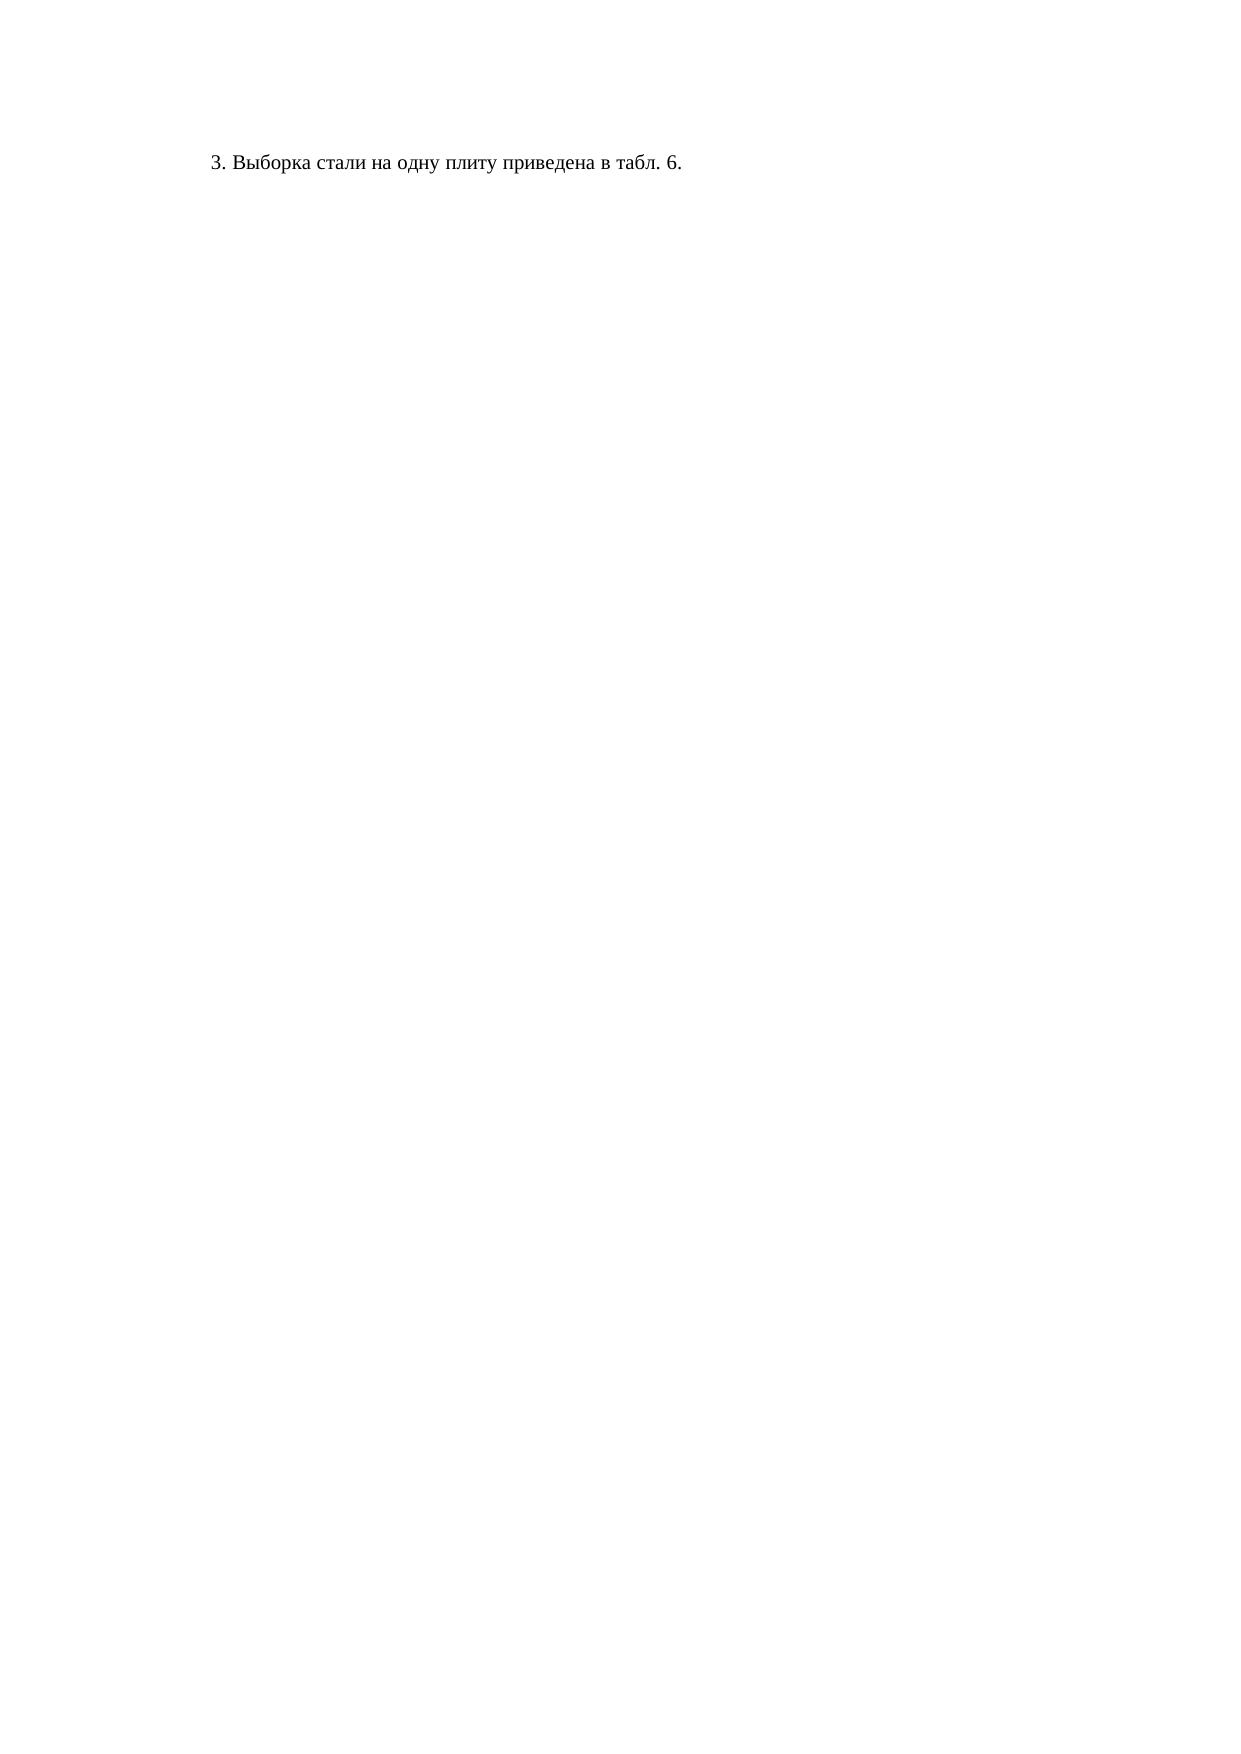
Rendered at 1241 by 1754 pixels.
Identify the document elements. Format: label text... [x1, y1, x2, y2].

text 3. Выборка стали на одну плиту приведена в табл. 6. [187, 150, 1053, 174]
